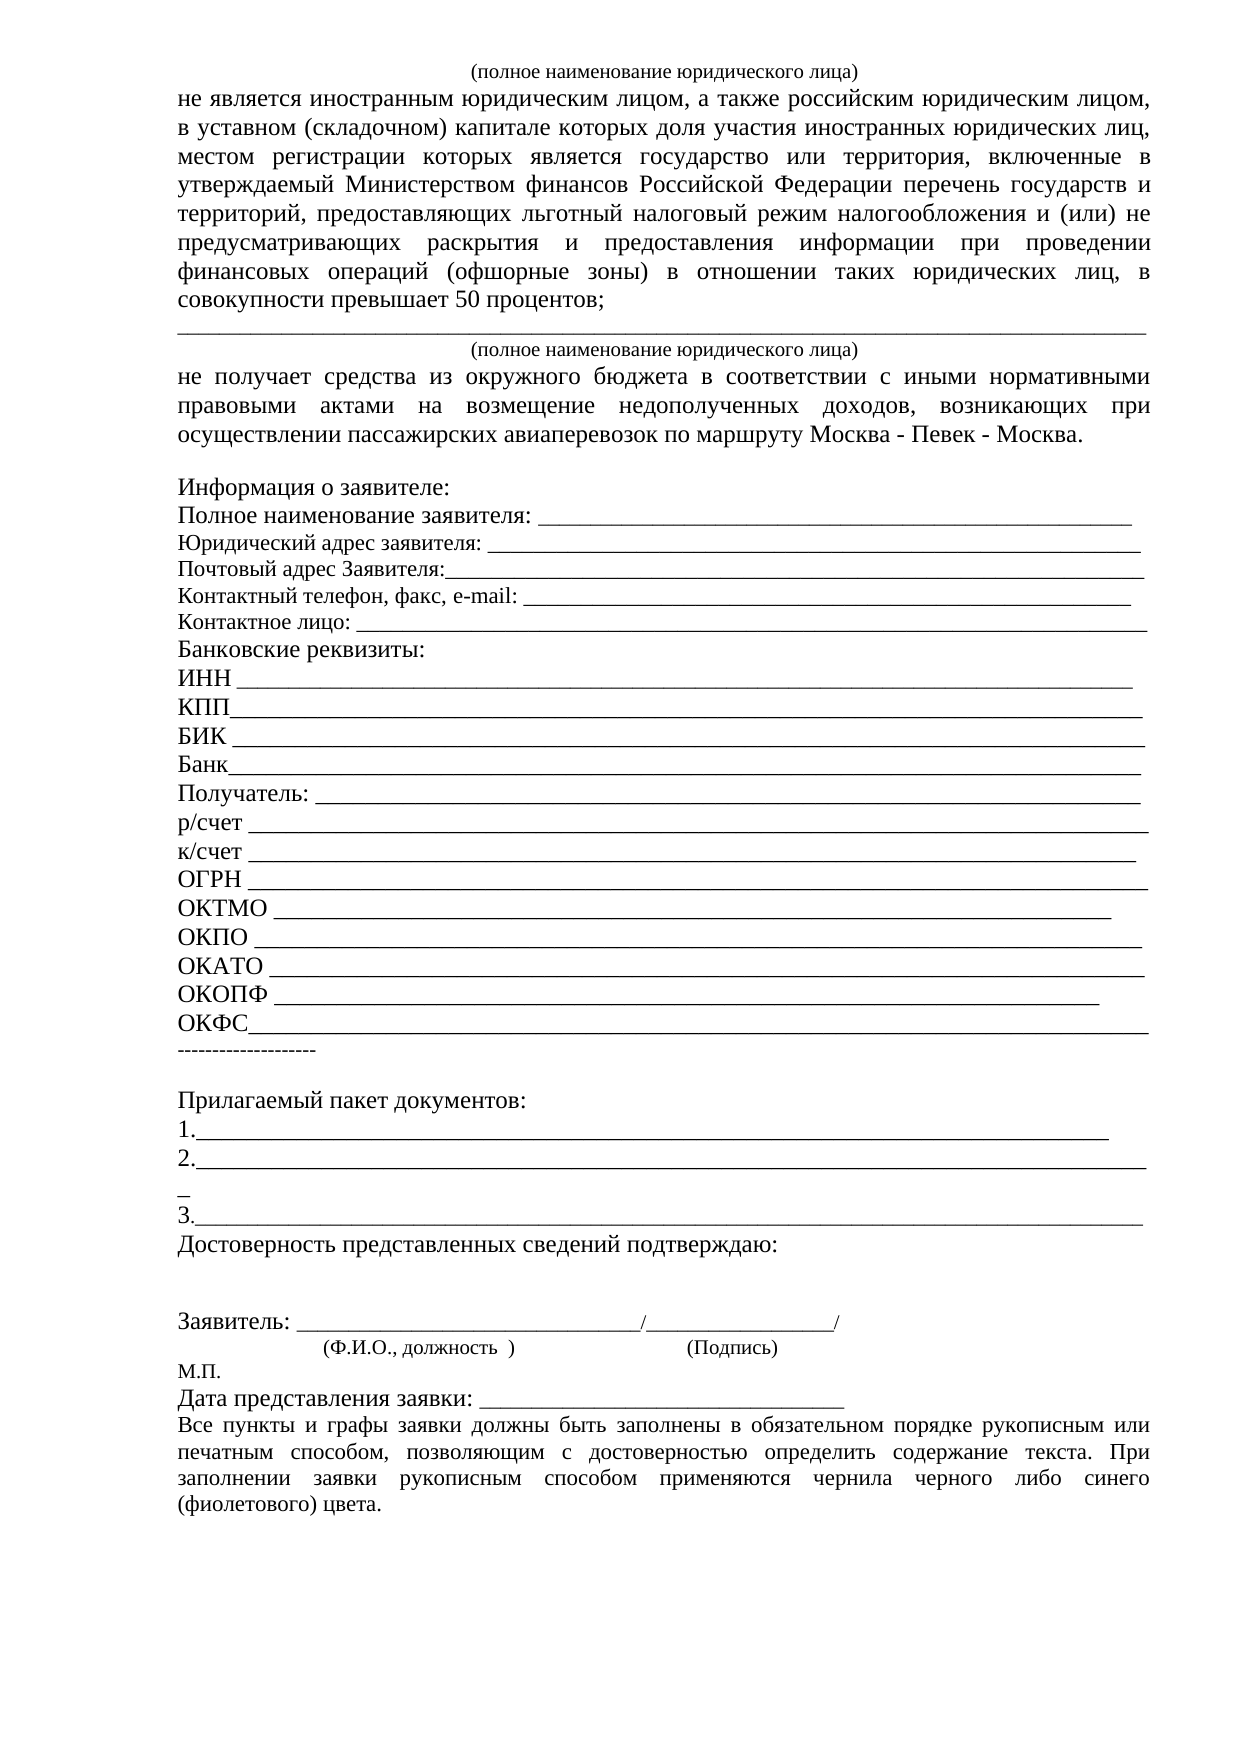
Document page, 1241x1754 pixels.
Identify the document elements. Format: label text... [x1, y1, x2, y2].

text ИНН ______________________________________________________________________________________ [177, 663, 1152, 692]
text -------------------- [177, 1037, 1152, 1061]
text ОКТМО ___________________________________________________________________ [177, 893, 1152, 922]
text (полное наименование юридического лица) [177, 337, 1152, 361]
text ОКОПФ __________________________________________________________________ [177, 979, 1152, 1008]
text к/счет _______________________________________________________________________ [177, 836, 1152, 864]
text Банк_________________________________________________________________________ [177, 749, 1152, 778]
text Контактный телефон, факс, e-mail: _____________________________________________________ [177, 582, 1152, 608]
text ОКАТО ______________________________________________________________________ [177, 951, 1152, 979]
text Информация о заявителе: [177, 472, 1152, 500]
text Банковские реквизиты: [177, 634, 1152, 663]
text Дата представления заявки: ___________________________________ [177, 1383, 1152, 1411]
text Все пункты и графы заявки должны быть заполнены в обязательном порядке рукописным или печатным способом, позволяющим с достоверностью определить содержание текста. При заполнении заявки рукописным способом применяются чернила черного либо синего (фиолетового) цвета. [177, 1411, 1152, 1517]
text (полное наименование юридического лица) [177, 59, 1152, 83]
text р/счет ________________________________________________________________________ [177, 807, 1152, 836]
text не получает средства из окружного бюджета в соответствии с иными нормативными правовыми актами на возмещение недополученных доходов, возникающих при осуществлении пассажирских авиаперевозок по маршруту Москва - Певек - Москва. [177, 361, 1152, 448]
text Полное наименование заявителя: _________________________________________________________ [177, 500, 1152, 529]
text Контактное лицо: _____________________________________________________________________ [177, 608, 1152, 634]
text 1._________________________________________________________________________ [177, 1114, 1152, 1143]
text Прилагаемый пакет документов: [177, 1085, 1152, 1114]
text ОКПО _______________________________________________________________________ [177, 922, 1152, 951]
text М.П. [177, 1359, 1152, 1383]
text _____________________________________________________________________________________________ [177, 313, 1152, 337]
text Заявитель: _________________________________/__________________/ [177, 1306, 1152, 1334]
text БИК _________________________________________________________________________ [177, 721, 1152, 749]
text Достоверность представленных сведений подтверждаю: [177, 1229, 1152, 1258]
text ОГРН ________________________________________________________________________ [177, 864, 1152, 893]
text КПП_________________________________________________________________________ [177, 692, 1152, 721]
text Получатель: __________________________________________________________________ [177, 778, 1152, 807]
text ОКФС________________________________________________________________________ [177, 1008, 1152, 1037]
text Почтовый адрес Заявителя:_____________________________________________________________ [177, 556, 1152, 582]
text (Ф.И.О., должность ) (Подпись) [177, 1334, 1152, 1359]
text не является иностранным юридическим лицом, а также российским юридическим лицом, в уставном (складочном) капитале которых доля участия иностранных юридических лиц, местом регистрации которых является государство или территория, включенные в утверждаемый Министерством финансов Российской Федерации перечень государств и территорий, предоставляющих льготный налоговый режим налогообложения и (или) не предусматривающих раскрытия и предоставления информации при проведении финансовых операций (офшорные зоны) в отношении таких юридических лиц, в совокупности превышает 50 процентов; [177, 83, 1152, 313]
text Юридический адрес заявителя: _________________________________________________________ [177, 529, 1152, 556]
text 3.___________________________________________________________________________________________ [177, 1200, 1152, 1229]
text 2._____________________________________________________________________________ [177, 1143, 1152, 1200]
